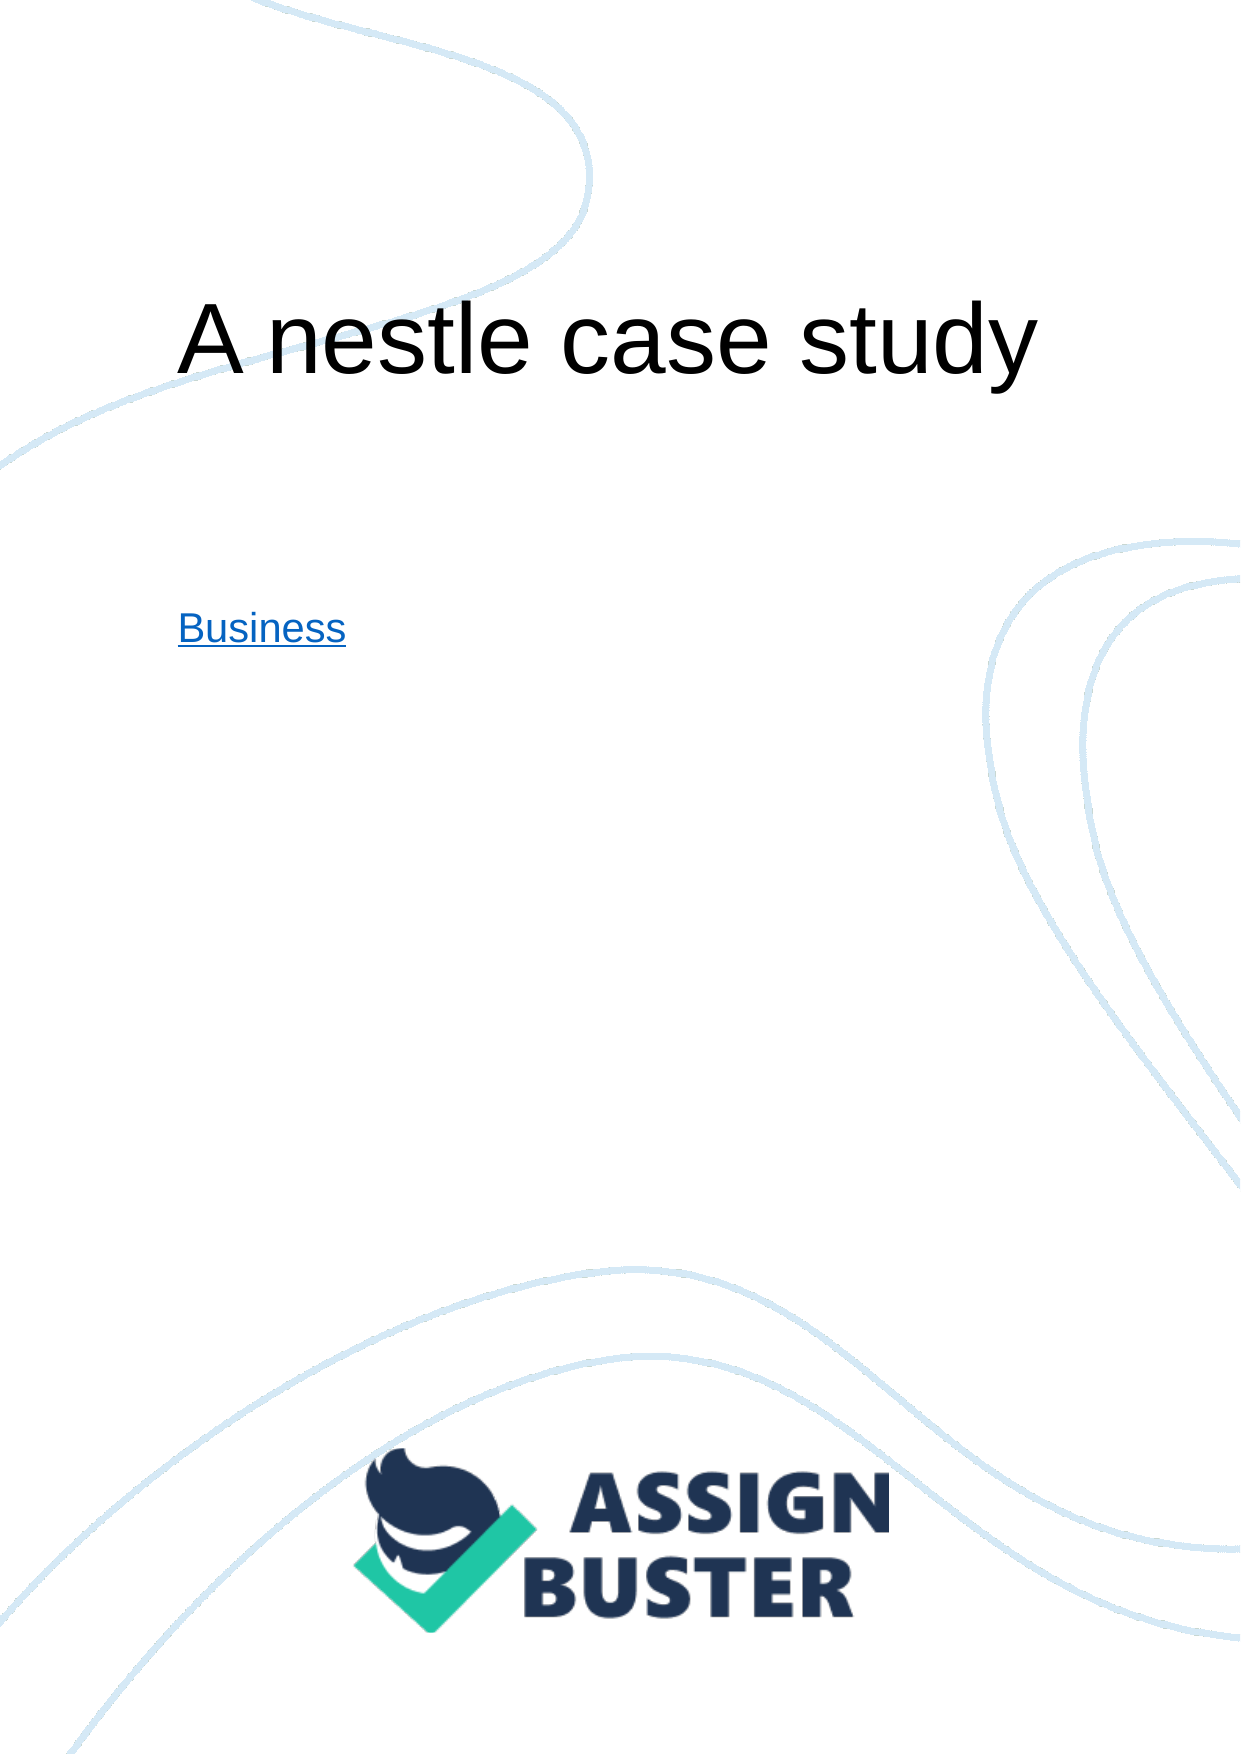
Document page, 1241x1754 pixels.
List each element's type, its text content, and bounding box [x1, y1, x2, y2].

subtitle A nestle case study [177, 279, 1152, 394]
text Business [177, 604, 1152, 652]
picture [0, 0, 1241, 1754]
